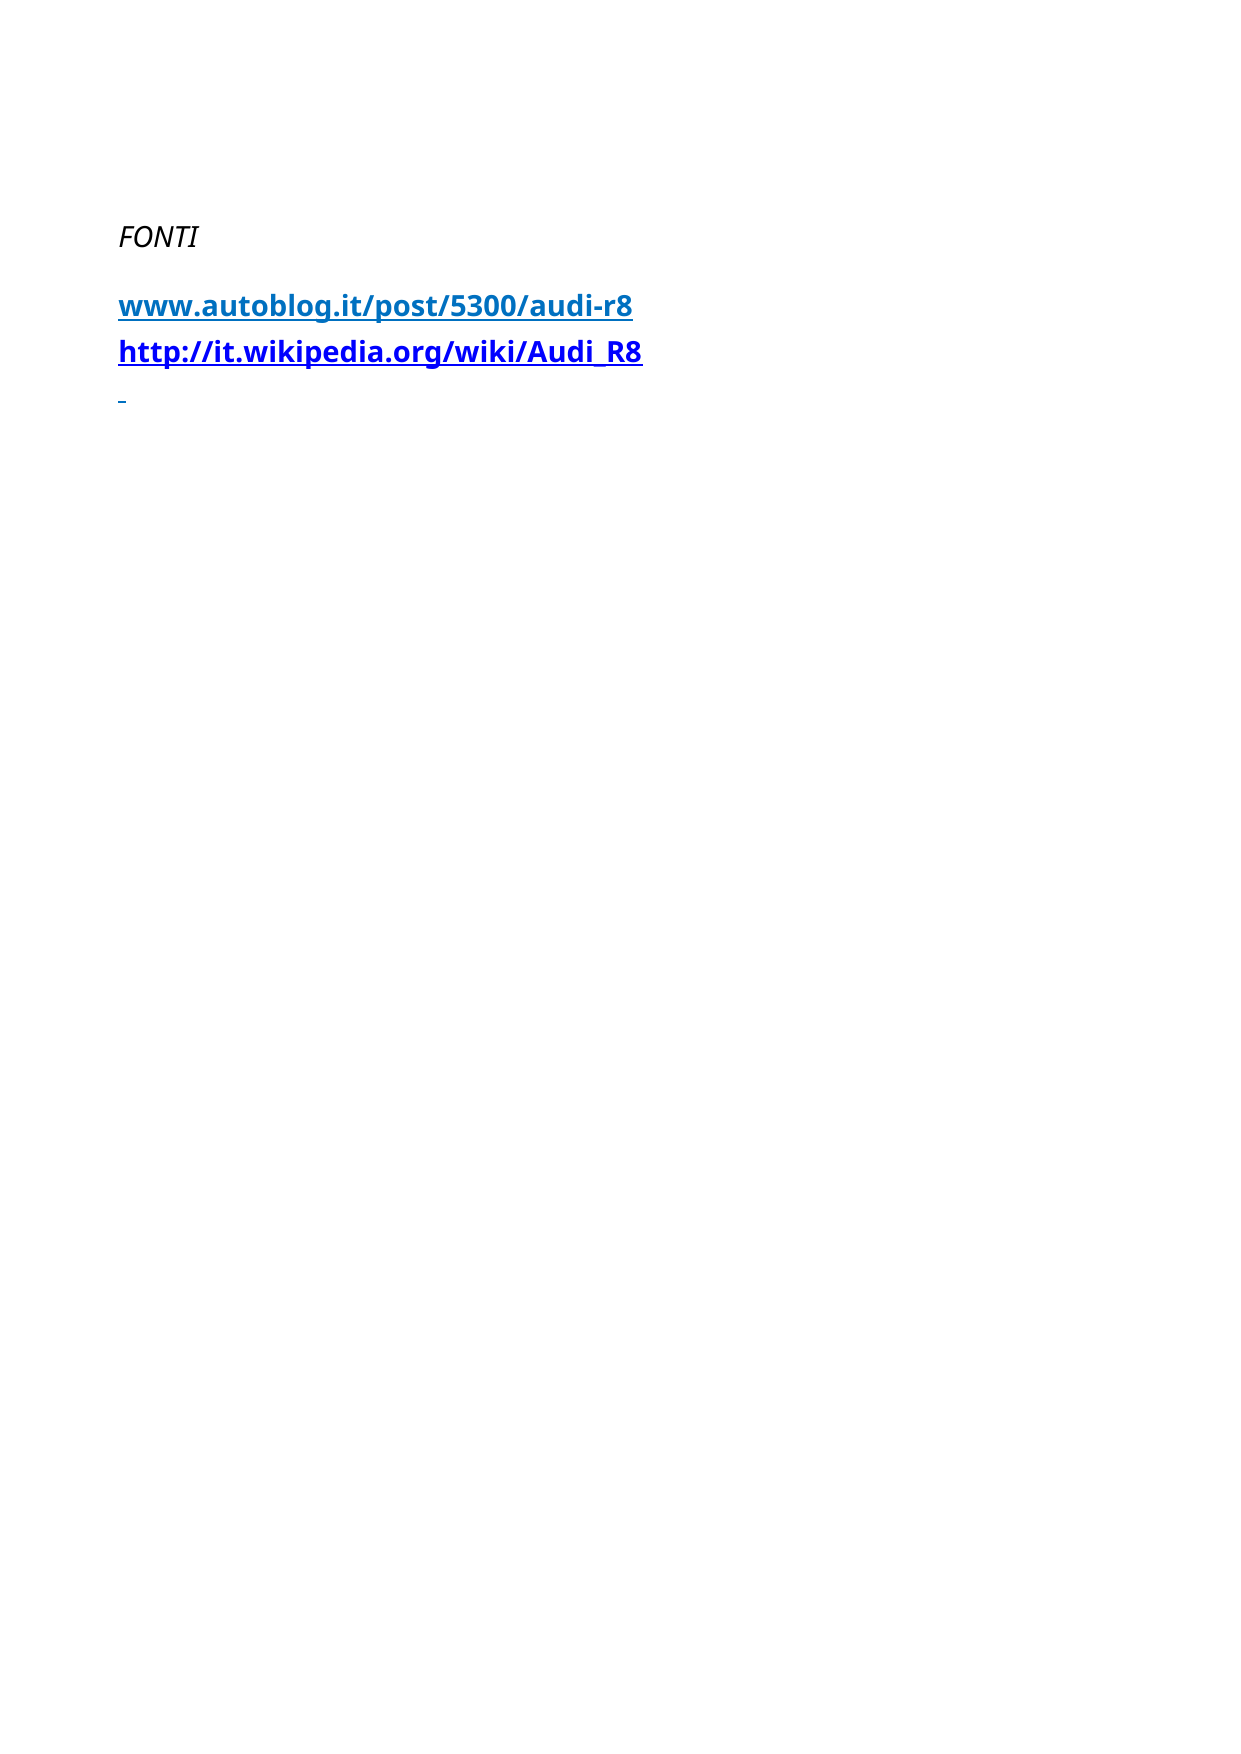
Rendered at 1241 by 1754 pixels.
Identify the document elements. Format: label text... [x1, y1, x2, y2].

text FONTI [118, 216, 1122, 256]
text www.autoblog.it/post/5300/audi-r8 http://it.wikipedia.org/wiki/Audi_R8 [118, 285, 1122, 404]
